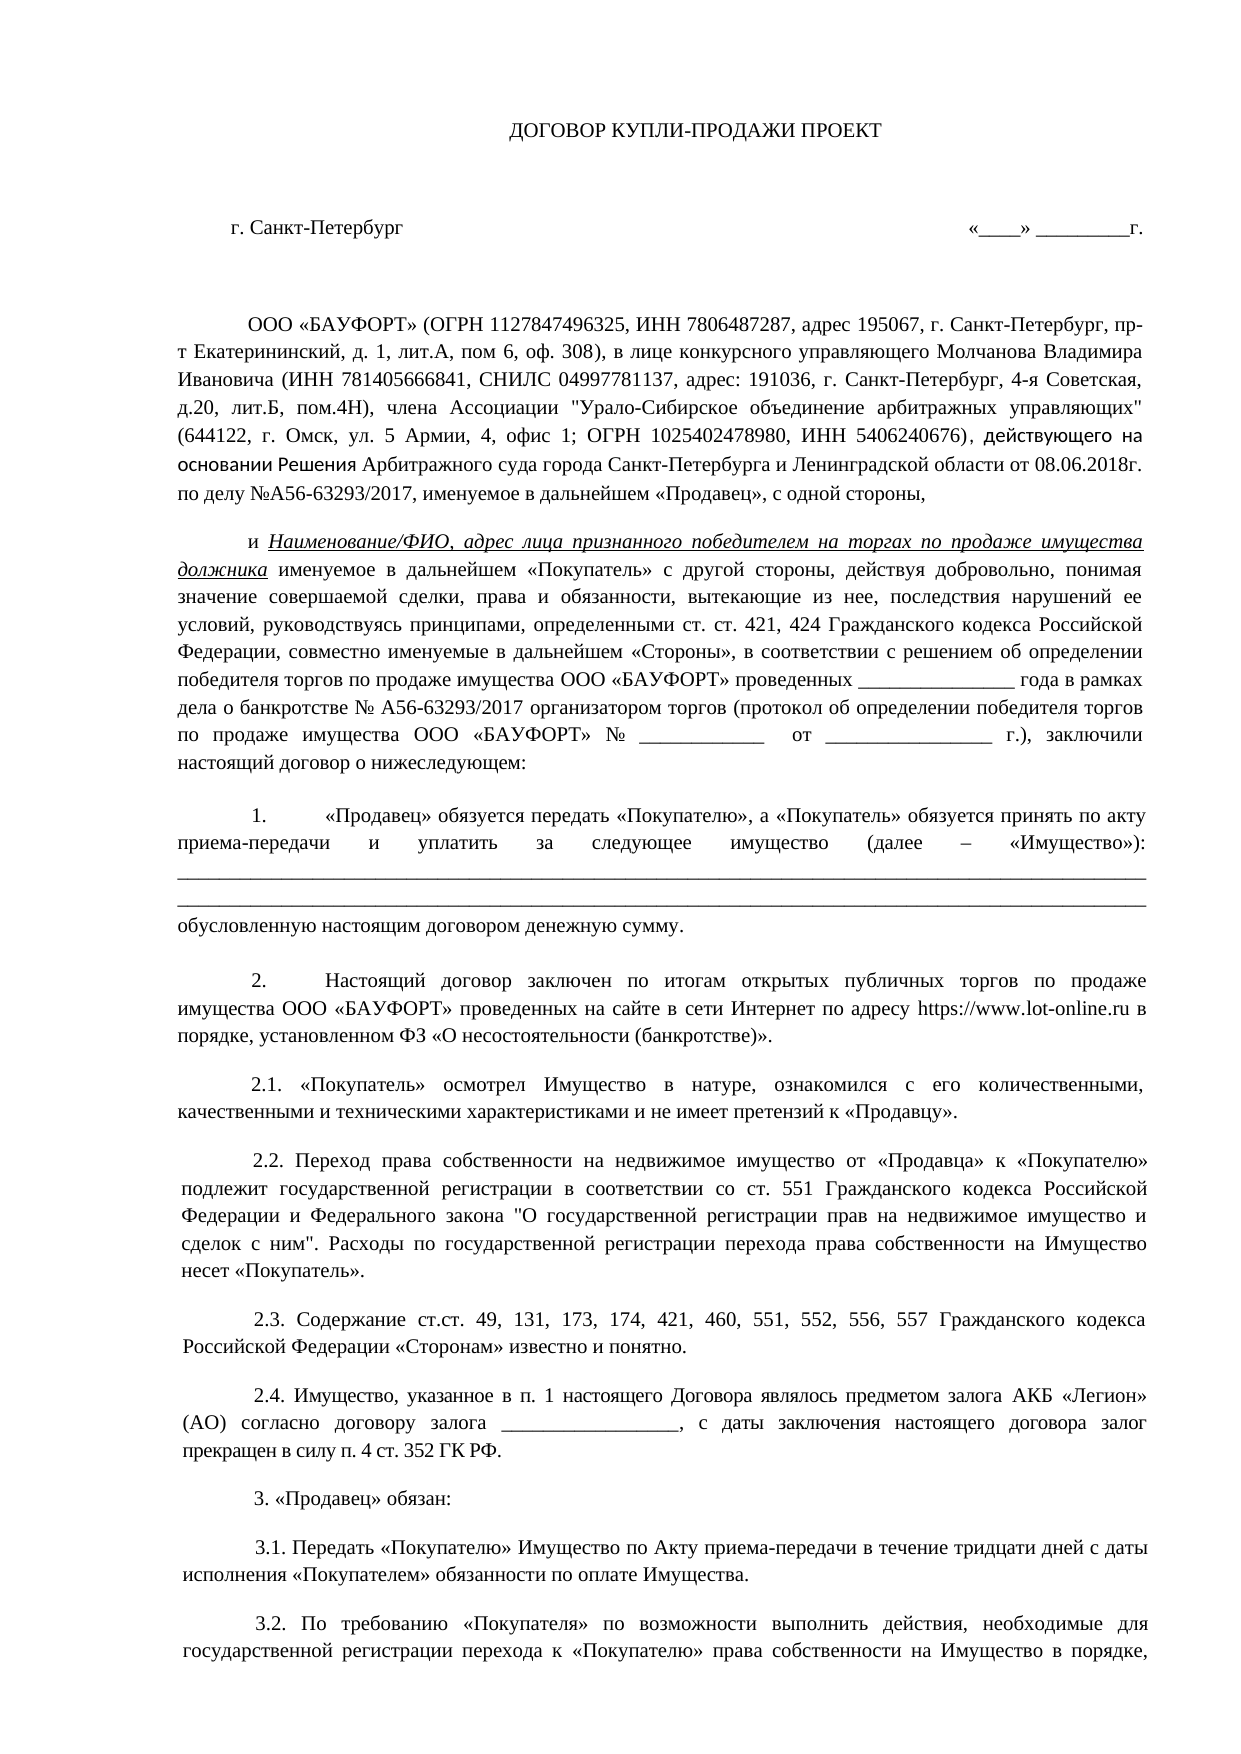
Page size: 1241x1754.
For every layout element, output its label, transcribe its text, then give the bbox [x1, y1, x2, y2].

text г. Санкт-Петербург «____» _________г. [177, 215, 1143, 239]
list Настоящий договор заключен по итогам открытых публичных торгов по продаже имущества ООО «БАУФОРТ» проведенных на сайте в сети Интернет по адресу https://www.lot-online.ru в порядке, установленном ФЗ «О несостоятельности (банкротстве)». [177, 968, 1147, 1047]
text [183, 1611, 1149, 1662]
text 3.1. Передать «Покупателю» Имущество по Акту приема-передачи в течение тридцати дней с даты исполнения «Покупателем» обязанности по оплате Имущества. [182, 1535, 1149, 1586]
text 2.3. Содержание ст.ст. 49, 131, 173, 174, 421, 460, 551, 552, 556, 557 Гражданского кодекса Российской Федерации «Сторонам» известно и понятно. [182, 1307, 1147, 1358]
text 3. «Продавец» обязан: [182, 1486, 1147, 1510]
text и Наименование/ФИО, адрес лица признанного победителем на торгах по продаже имущества должника именуемое в дальнейшем «Покупатель» с другой стороны, действуя добровольно, понимая значение совершаемой сделки, права и обязанности, вытекающие из нее, последствия нарушений ее условий, руководствуясь принципами, определенными ст. ст. 421, 424 Гражданского кодекса Российской Федерации, совместно именуемые в дальнейшем «Стороны», в соответствии с решением об определении победителя торгов по продаже имущества ООО «БАУФОРТ» проведенных _______________ года в рамках дела о банкротстве № А56-63293/2017 организатором торгов (протокол об определении победителя торгов по продаже имущества ООО «БАУФОРТ» № ____________ от ________________ г.), заключили настоящий договор о нижеследующем: [177, 529, 1143, 774]
text ООО «БАУФОРТ» (ОГРН 1127847496325, ИНН 7806487287, адрес 195067, г. Санкт-Петербург, пр-т Екатерининский, д. 1, лит.А, пом 6, оф. 308), в лице конкурсного управляющего Молчанова Владимира Ивановича (ИНН 781405666841, СНИЛС 04997781137, адрес: 191036, г. Санкт-Петербург, 4-я Советская, д.20, лит.Б, пом.4Н), члена Ассоциации "Урало-Сибирское объединение арбитражных управляющих" (644122, г. Омск, ул. 5 Армии, 4, офис 1; ОГРН 1025402478980, ИНН 5406240676), действующего на основании Решения Арбитражного суда города Санкт-Петербурга и Ленинградской области от 08.06.2018г. по делу №А56-63293/2017, именуемое в дальнейшем «Продавец», с одной стороны, [177, 312, 1143, 505]
text 2.4. Имущество, указанное в п. 1 настоящего Договора являлось предметом залога АКБ «Легион» (АО) согласно договору залога _________________, с даты заключения настоящего договора залог прекращен в силу п. 4 ст. 352 ГК РФ. [182, 1383, 1147, 1462]
text ДОГОВОР КУПЛИ-ПРОДАЖИ ПРОЕКТ [177, 118, 1143, 142]
text 2.2. Переход права собственности на недвижимое имущество от «Продавца» к «Покупателю» подлежит государственной регистрации в соответствии со ст. 551 Гражданского кодекса Российской Федерации и Федерального закона "О государственной регистрации прав на недвижимое имущество и сделок с ним". Расходы по государственной регистрации перехода права собственности на Имущество несет «Покупатель». [181, 1148, 1148, 1282]
text 2.1. «Покупатель» осмотрел Имущество в натуре, ознакомился с его количественными, качественными и техническими характеристиками и не имеет претензий к «Продавцу». [177, 1072, 1145, 1123]
list «Продавец» обязуется передать «Покупателю», а «Покупатель» обязуется принять по акту приема-передачи и уплатить за следующее имущество (далее – «Имущество»): __________________________________________________________________________________________________________________________________________________________________________________________ обусловленную настоящим договором денежную сумму. [177, 802, 1147, 937]
